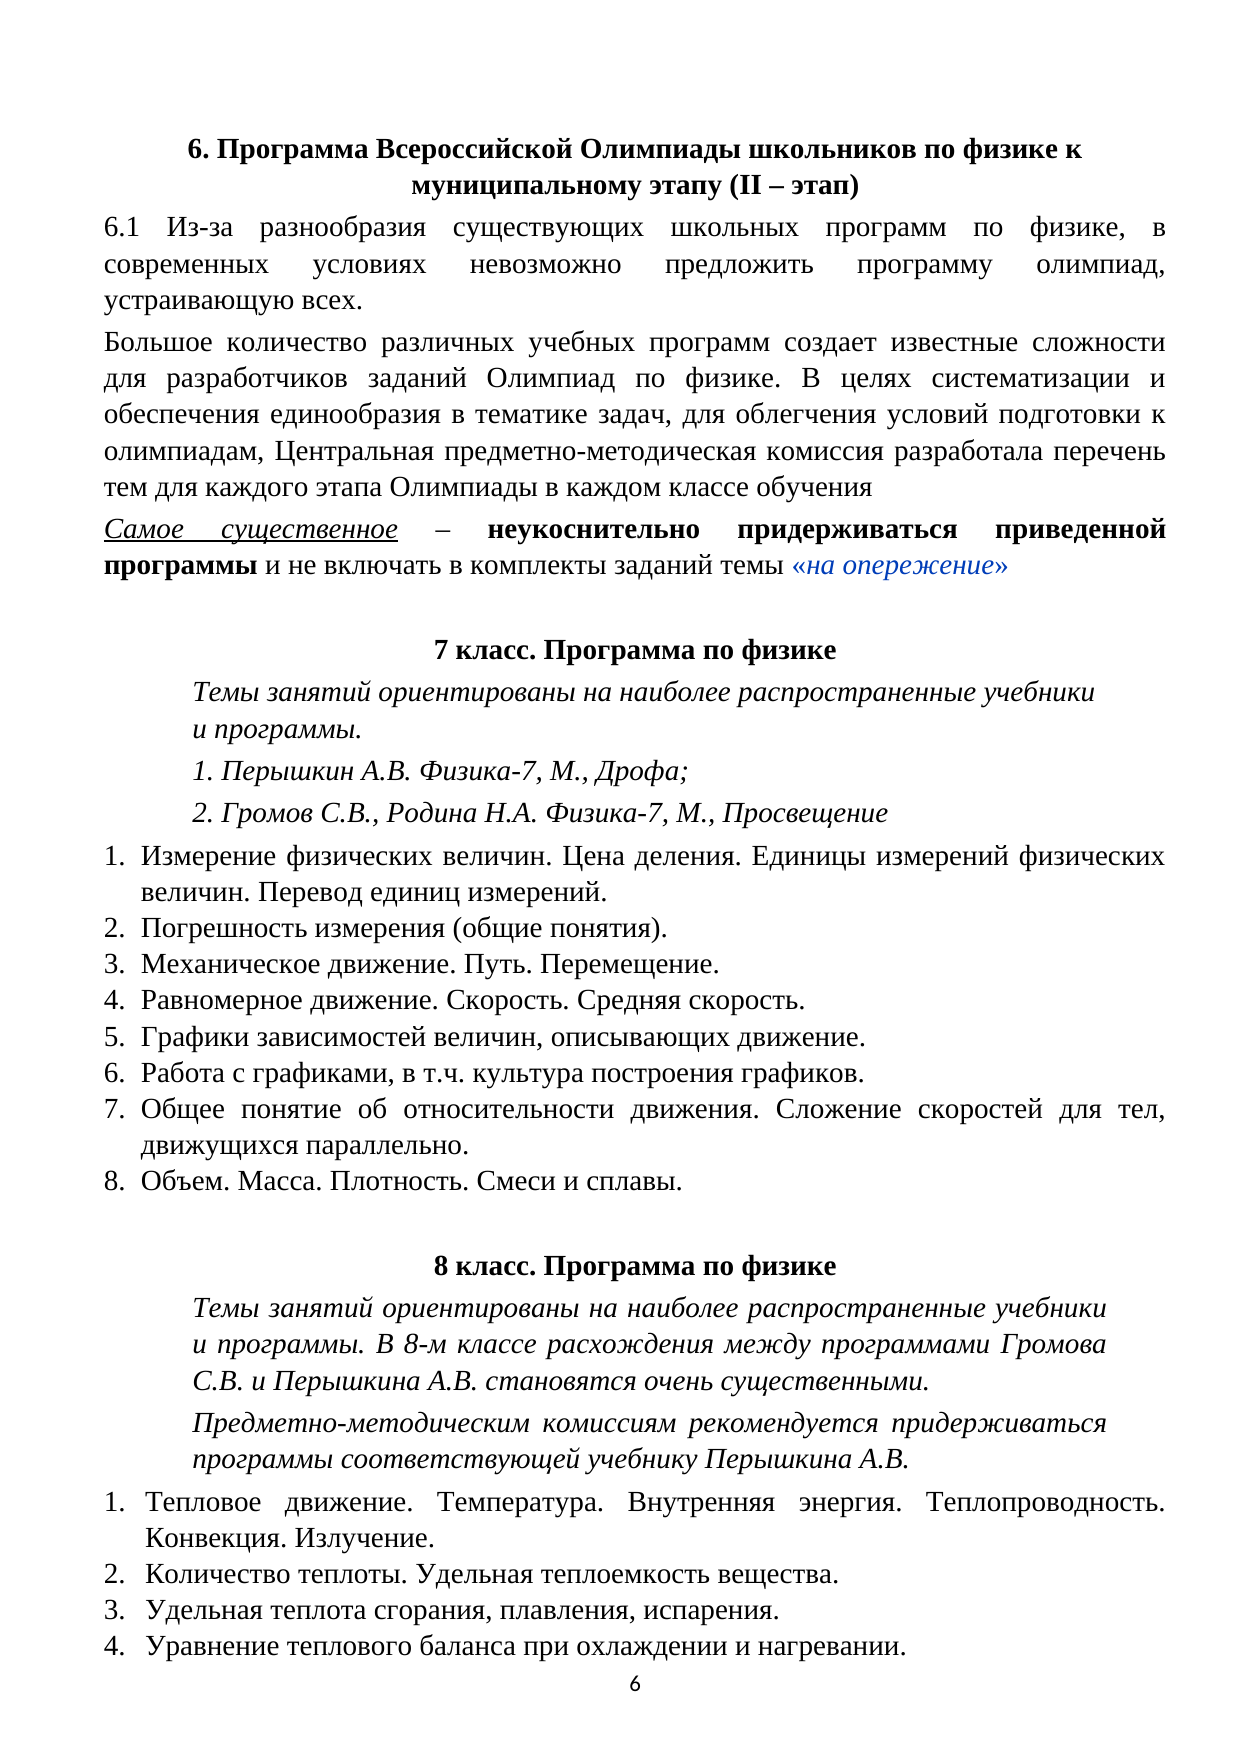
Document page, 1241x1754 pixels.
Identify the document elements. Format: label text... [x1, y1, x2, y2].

text 6.1 Из-за разнообразия существующих школьных программ по физике, в современных условиях невозможно предложить программу олимпиад, устраивающую всех. [103, 209, 1167, 315]
text Большое количество различных учебных программ создает известные сложности для разработчиков заданий Олимпиад по физике. В целях систематизации и обеспечения единообразия в тематике задач, для облегчения условий подготовки к олимпиадам, Центральная предметно-методическая комиссия разработала перечень тем для каждого этапа Олимпиады в каждом классе обучения [103, 324, 1167, 502]
text Темы занятий ориентированы на наиболее распространенные учебники и программы. В 8-м классе расхождения между программами Громова С.В. и Перышкина А.В. становятся очень существенными. [192, 1290, 1107, 1396]
text Самое существенное – неукоснительно придерживаться приведенной программы и не включать в комплекты заданий темы «на опережение» [103, 511, 1167, 581]
list Количество теплоты. Удельная теплоемкость вещества. [103, 1556, 1167, 1589]
list Уравнение теплового баланса при охлаждении и нагревании. [103, 1628, 1167, 1662]
text 1. Перышкин А.В. Физика-7, М., Дрофа; [192, 753, 1102, 787]
text 7 класс. Программа по физике [103, 632, 1167, 666]
list Работа с графиками, в т.ч. культура построения графиков. [103, 1055, 1167, 1088]
text 2. Громов С.В., Родина Н.А. Физика-7, М., Просвещение [192, 796, 1102, 829]
list Удельная теплота сгорания, плавления, испарения. [103, 1592, 1167, 1626]
list Тепловое движение. Температура. Внутренняя энергия. Теплопроводность. Конвекция. Излучение. [103, 1484, 1167, 1553]
list Графики зависимостей величин, описывающих движение. [103, 1019, 1167, 1052]
list Погрешность измерения (общие понятия). [103, 910, 1167, 944]
list Измерение физических величин. Цена деления. Единицы измерений физических величин. Перевод единиц измерений. [103, 838, 1167, 908]
list Механическое движение. Путь. Перемещение. [103, 946, 1167, 980]
text 6. Программа Всероссийской Олимпиады школьников по физике к муниципальному этапу (II – этап) [103, 131, 1167, 201]
list Общее понятие об относительности движения. Сложение скоростей для тел, движущихся параллельно. [103, 1091, 1167, 1161]
text Предметно-методическим комиссиям рекомендуется придерживаться программы соответствующей учебнику Перышкина А.В. [192, 1405, 1107, 1475]
list Объем. Масса. Плотность. Смеси и сплавы. [103, 1163, 1167, 1197]
list Равномерное движение. Скорость. Средняя скорость. [103, 982, 1167, 1016]
text Темы занятий ориентированы на наиболее распространенные учебники и программы. [192, 674, 1102, 744]
text 8 класс. Программа по физике [103, 1248, 1167, 1282]
